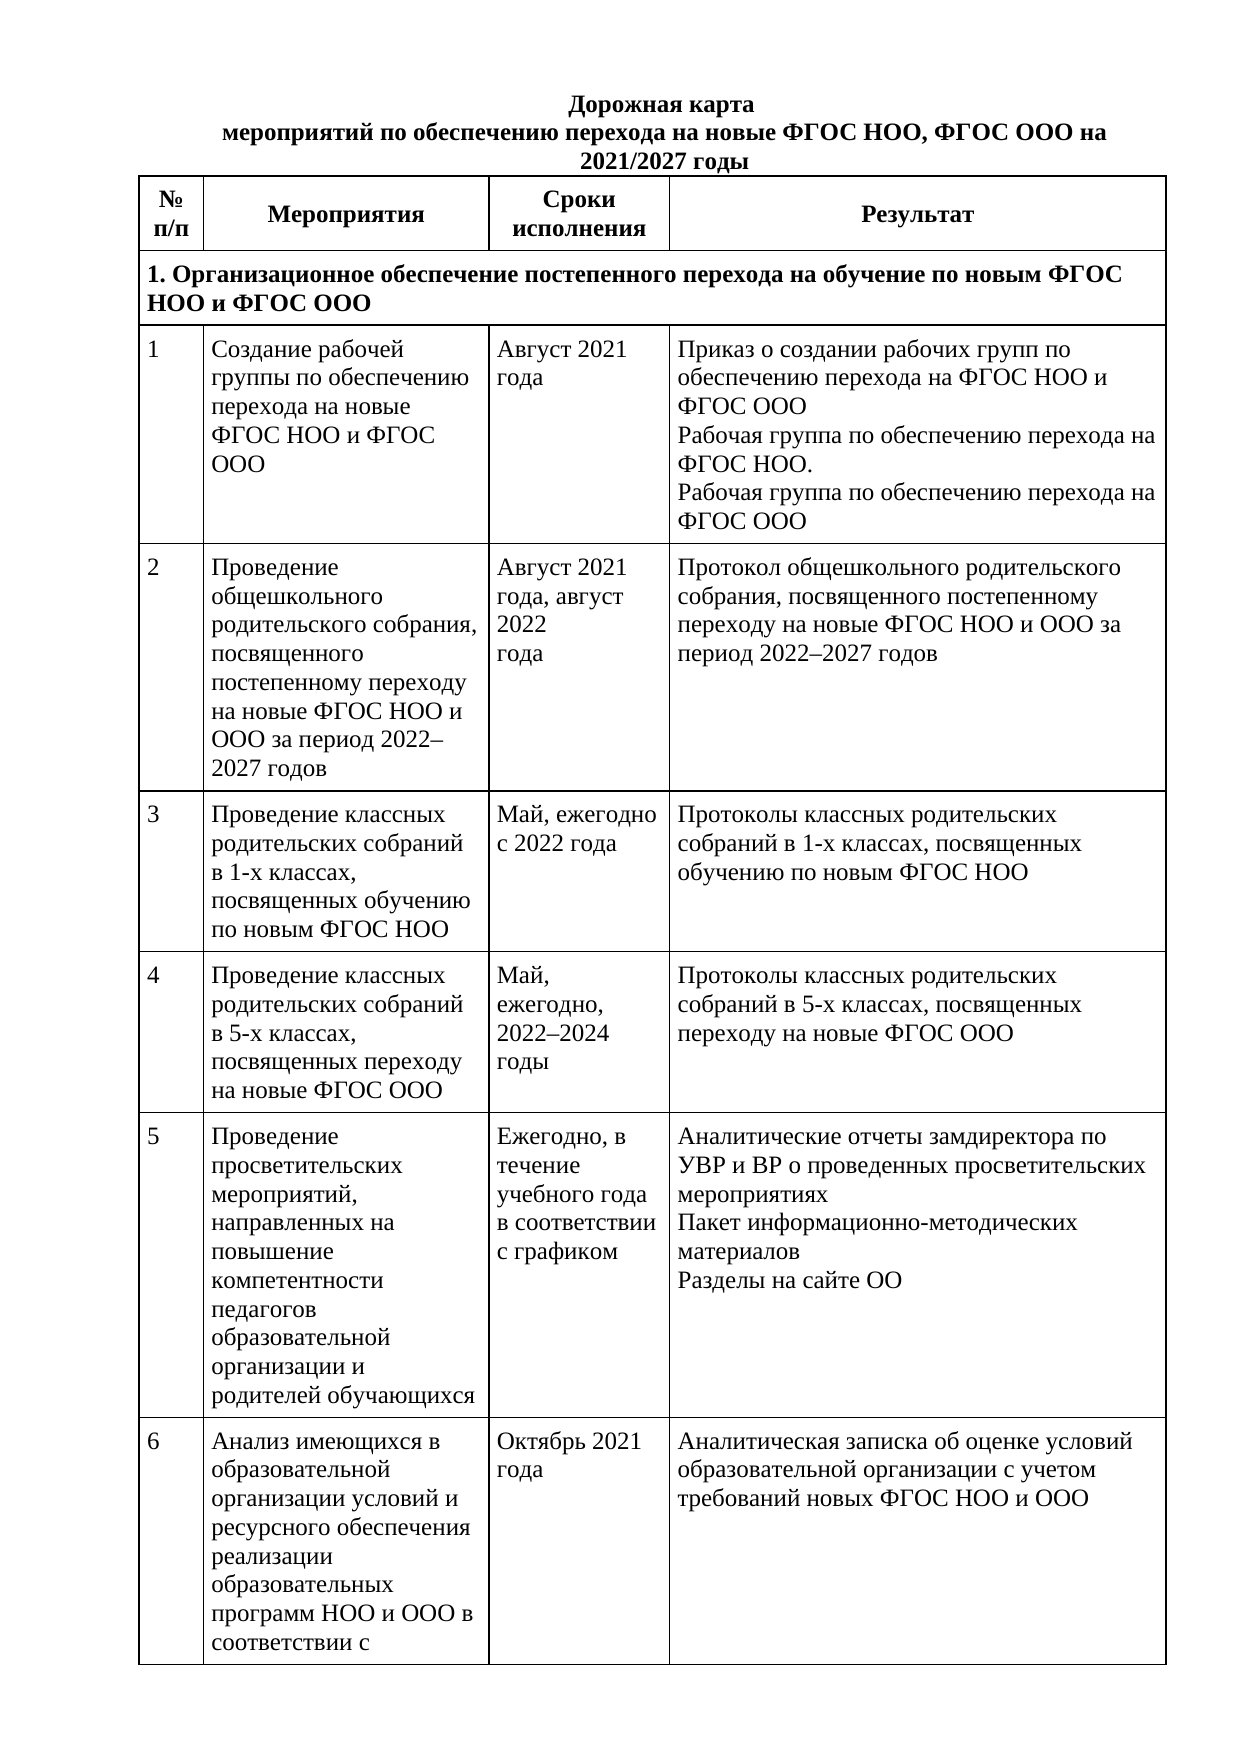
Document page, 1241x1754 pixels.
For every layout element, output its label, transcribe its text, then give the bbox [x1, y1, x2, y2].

table_cell Проведение общешкольного родительского собрания, посвященного постепенному переходу на новые ФГОС НОО и ООО за период 2022–2027 годов [204, 544, 488, 790]
table_cell 1 [140, 326, 203, 543]
table_header Мероприятия [204, 177, 488, 249]
table_cell Проведение классных родительских собраний в 5-х классах, посвященных переходу на новые ФГОС ООО [204, 952, 488, 1112]
table_header Сроки исполнения [490, 177, 669, 249]
table_cell Проведение просветительских мероприятий, направленных на повышение компетентности педагогов образовательной организации и родителей обучающихся [204, 1113, 488, 1416]
table_cell Август 2021 года, август 2022 года [490, 544, 669, 790]
table_cell Протоколы классных родительских собраний в 5-х классах, посвященных переходу на новые ФГОС ООО [670, 952, 1165, 1112]
table_cell 2 [140, 544, 203, 790]
table_cell Август 2021 года [490, 326, 669, 543]
table_cell Протокол общешкольного родительского собрания, посвященного постепенному переходу на новые ФГОС НОО и ООО за период 2022–2027 годов [670, 544, 1165, 790]
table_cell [204, 1418, 488, 1664]
table_cell Ежегодно, в течение учебного года в соответствии с графиком [490, 1113, 669, 1416]
table_cell Октябрь 2021 года [490, 1418, 669, 1664]
table_cell 6 [140, 1418, 203, 1664]
table_cell Май, ежегодно, 2022–2024 годы [490, 952, 669, 1112]
table_header № п/п [140, 177, 203, 249]
text мероприятий по обеспечению перехода на новые ФГОС НОО, ФГОС ООО на 2021/2027 годы [177, 117, 1152, 175]
table_cell 4 [140, 952, 203, 1112]
table_cell Создание рабочей группы по обеспечению перехода на новые ФГОС НОО и ФГОС ООО [204, 326, 488, 543]
text Дорожная карта [177, 89, 1152, 117]
table_cell Приказ о создании рабочих групп по обеспечению перехода на ФГОС НОО и ФГОС ООО Рабочая группа по обеспечению перехода на ФГОС НОО. Рабочая группа по обеспечению перехода на ФГОС ООО [670, 326, 1165, 543]
table_cell Аналитические отчеты замдиректора по УВР и ВР о проведенных просветительских мероприятиях Пакет информационно-методических материалов Разделы на сайте ОО [670, 1113, 1165, 1416]
table_cell 5 [140, 1113, 203, 1416]
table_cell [670, 1418, 1165, 1664]
table_cell 1. Организационное обеспечение постепенного перехода на обучение по новым ФГОС НОО и ФГОС ООО [140, 251, 1165, 324]
table_cell 3 [140, 792, 203, 951]
table_cell Май, ежегодно с 2022 года [490, 792, 669, 951]
table_header Результат [670, 177, 1165, 249]
table_cell Протоколы классных родительских собраний в 1-х классах, посвященных обучению по новым ФГОС НОО [670, 792, 1165, 951]
table_cell Проведение классных родительских собраний в 1-х классах, посвященных обучению по новым ФГОС НОО [204, 792, 488, 951]
